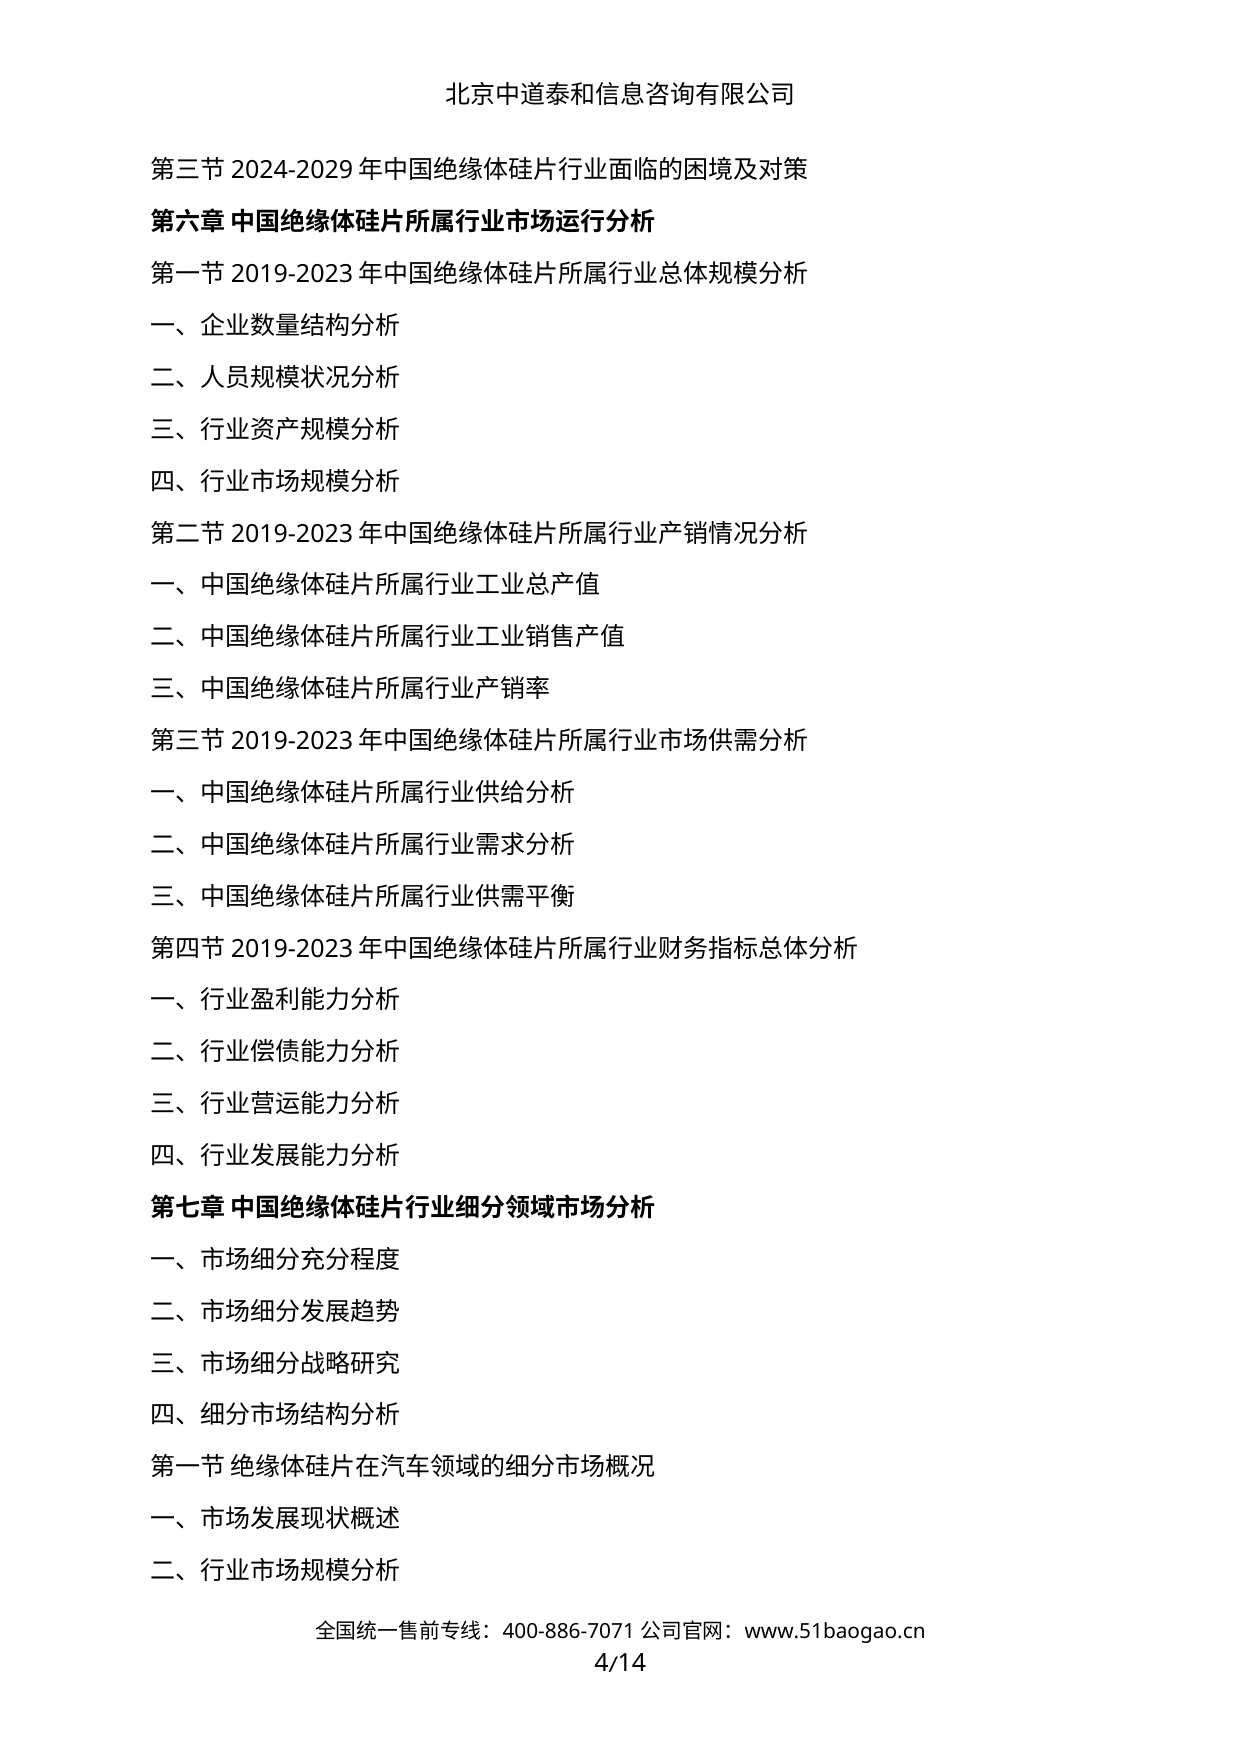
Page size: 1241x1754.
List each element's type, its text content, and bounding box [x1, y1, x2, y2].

text 二、中国绝缘体硅片所属行业工业销售产值 [150, 617, 1090, 653]
text 三、中国绝缘体硅片所属行业产销率 [150, 669, 1090, 705]
text 第二节 2019-2023年中国绝缘体硅片所属行业产销情况分析 [150, 513, 1090, 549]
text 二、行业偿债能力分析 [150, 1032, 1090, 1068]
text 四、行业发展能力分析 [150, 1136, 1090, 1172]
text 一、中国绝缘体硅片所属行业供给分析 [150, 772, 1090, 809]
text 三、中国绝缘体硅片所属行业供需平衡 [150, 876, 1090, 912]
text 三、行业资产规模分析 [150, 409, 1090, 446]
text 第七章 中国绝缘体硅片行业细分领域市场分析 [150, 1187, 1090, 1224]
text 第六章 中国绝缘体硅片所属行业市场运行分析 [150, 202, 1090, 238]
text 第一节 绝缘体硅片在汽车领域的细分市场概况 [150, 1447, 1090, 1483]
text 第三节 2024-2029年中国绝缘体硅片行业面临的困境及对策 [150, 150, 1090, 186]
text 二、人员规模状况分析 [150, 357, 1090, 394]
text 三、行业营运能力分析 [150, 1084, 1090, 1120]
text 四、行业市场规模分析 [150, 461, 1090, 497]
text 第一节 2019-2023年中国绝缘体硅片所属行业总体规模分析 [150, 254, 1090, 290]
text 四、细分市场结构分析 [150, 1395, 1090, 1431]
text 一、市场细分充分程度 [150, 1239, 1090, 1276]
text 三、市场细分战略研究 [150, 1343, 1090, 1379]
text 二、市场细分发展趋势 [150, 1291, 1090, 1327]
text 第三节 2019-2023年中国绝缘体硅片所属行业市场供需分析 [150, 721, 1090, 757]
text 一、行业盈利能力分析 [150, 980, 1090, 1016]
text 一、企业数量结构分析 [150, 306, 1090, 342]
text 第四节 2019-2023年中国绝缘体硅片所属行业财务指标总体分析 [150, 928, 1090, 964]
text 一、市场发展现状概述 [150, 1499, 1090, 1535]
text 一、中国绝缘体硅片所属行业工业总产值 [150, 565, 1090, 601]
text 二、中国绝缘体硅片所属行业需求分析 [150, 824, 1090, 861]
text 二、行业市场规模分析 [150, 1551, 1090, 1587]
